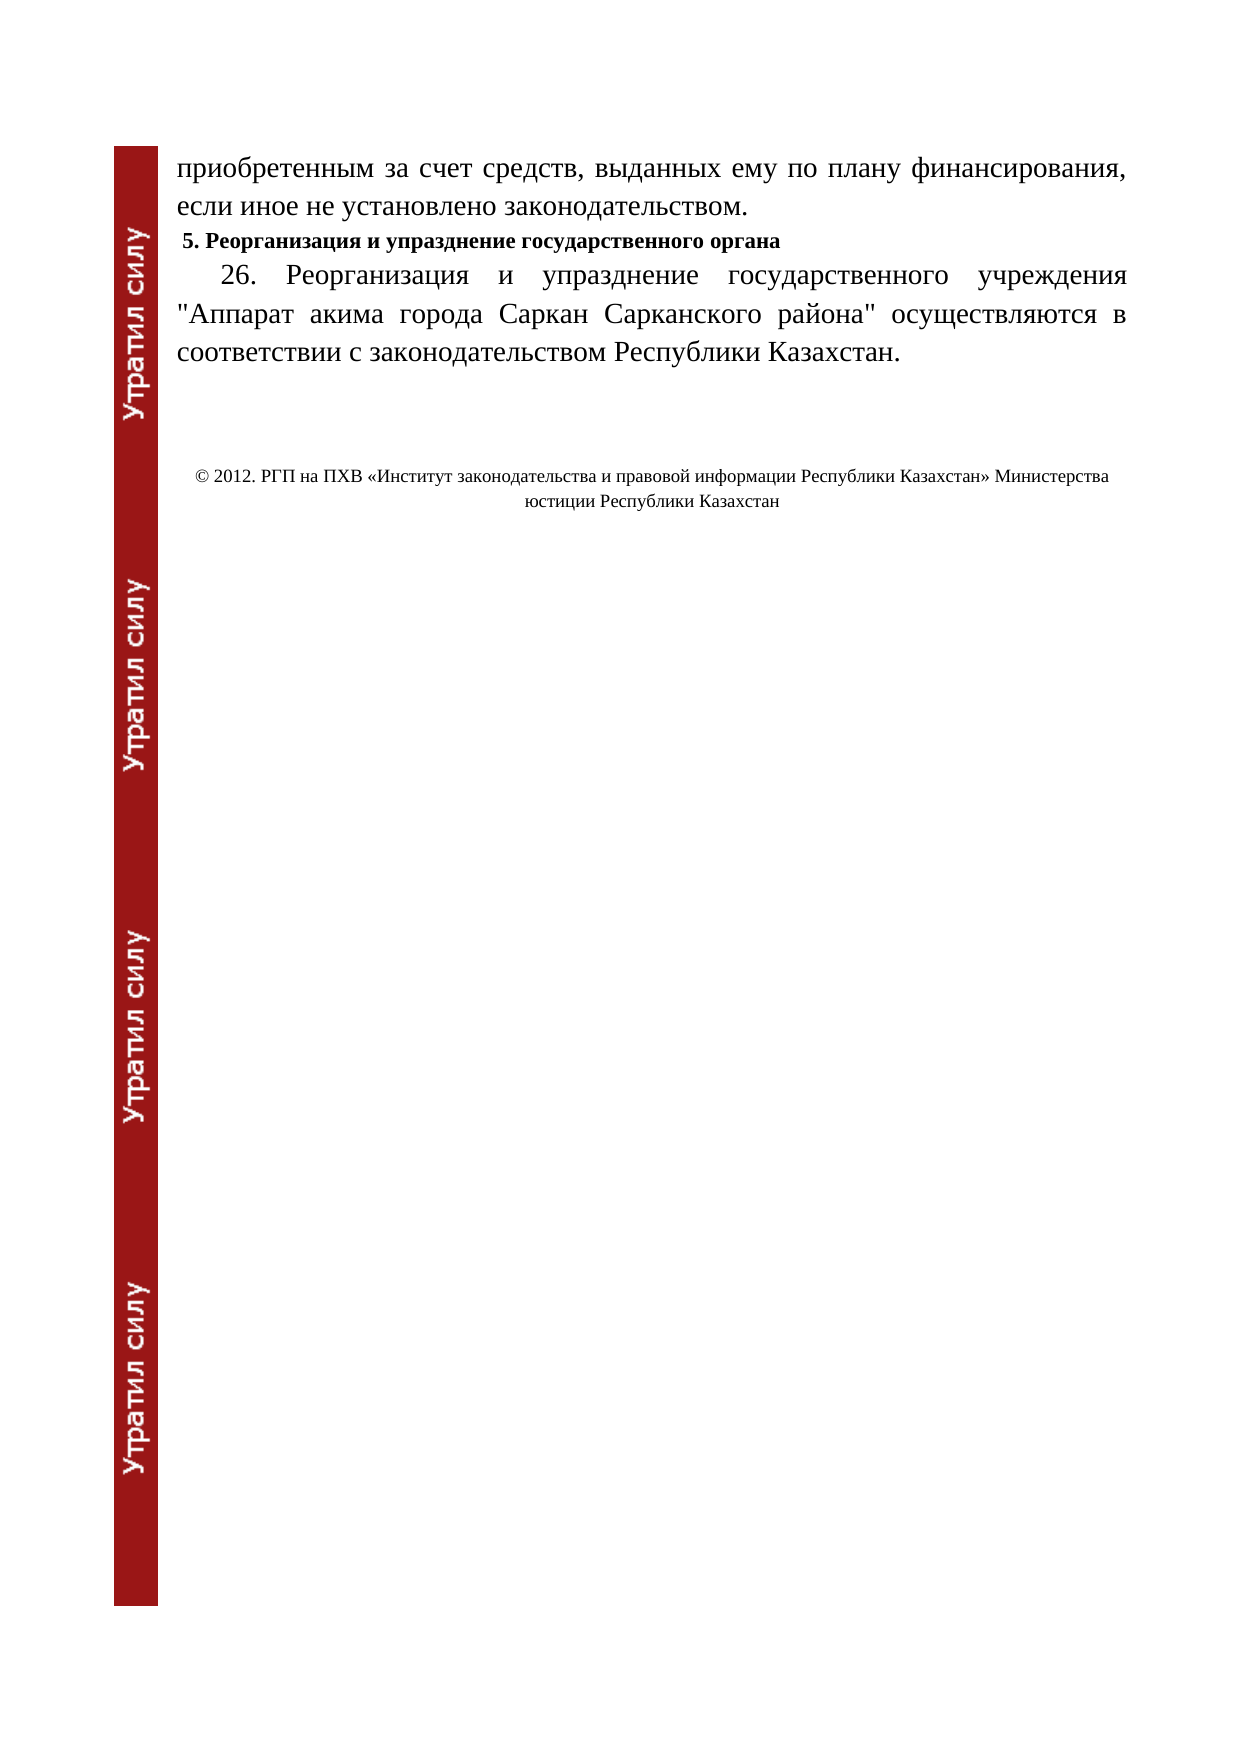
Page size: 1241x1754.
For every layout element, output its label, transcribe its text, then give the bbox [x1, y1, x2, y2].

picture [114, 253, 158, 257]
picture [114, 368, 158, 465]
text © 2012. РГП на ПХВ «Институт законодательства и правовой информации Республики Казахстан» Министерства юстиции Республики Казахстан [112, 465, 1128, 511]
text 5. Реорганизация и упразднение государственного органа [112, 227, 1128, 253]
text 26. Реорганизация и упразднение государственного учреждения "Аппарат акима города Саркан Сарканского района" осуществляются в соответствии с законодательством Республики Казахстан. [112, 257, 1128, 368]
picture [114, 222, 158, 227]
picture [114, 511, 158, 1606]
picture [114, 146, 158, 150]
